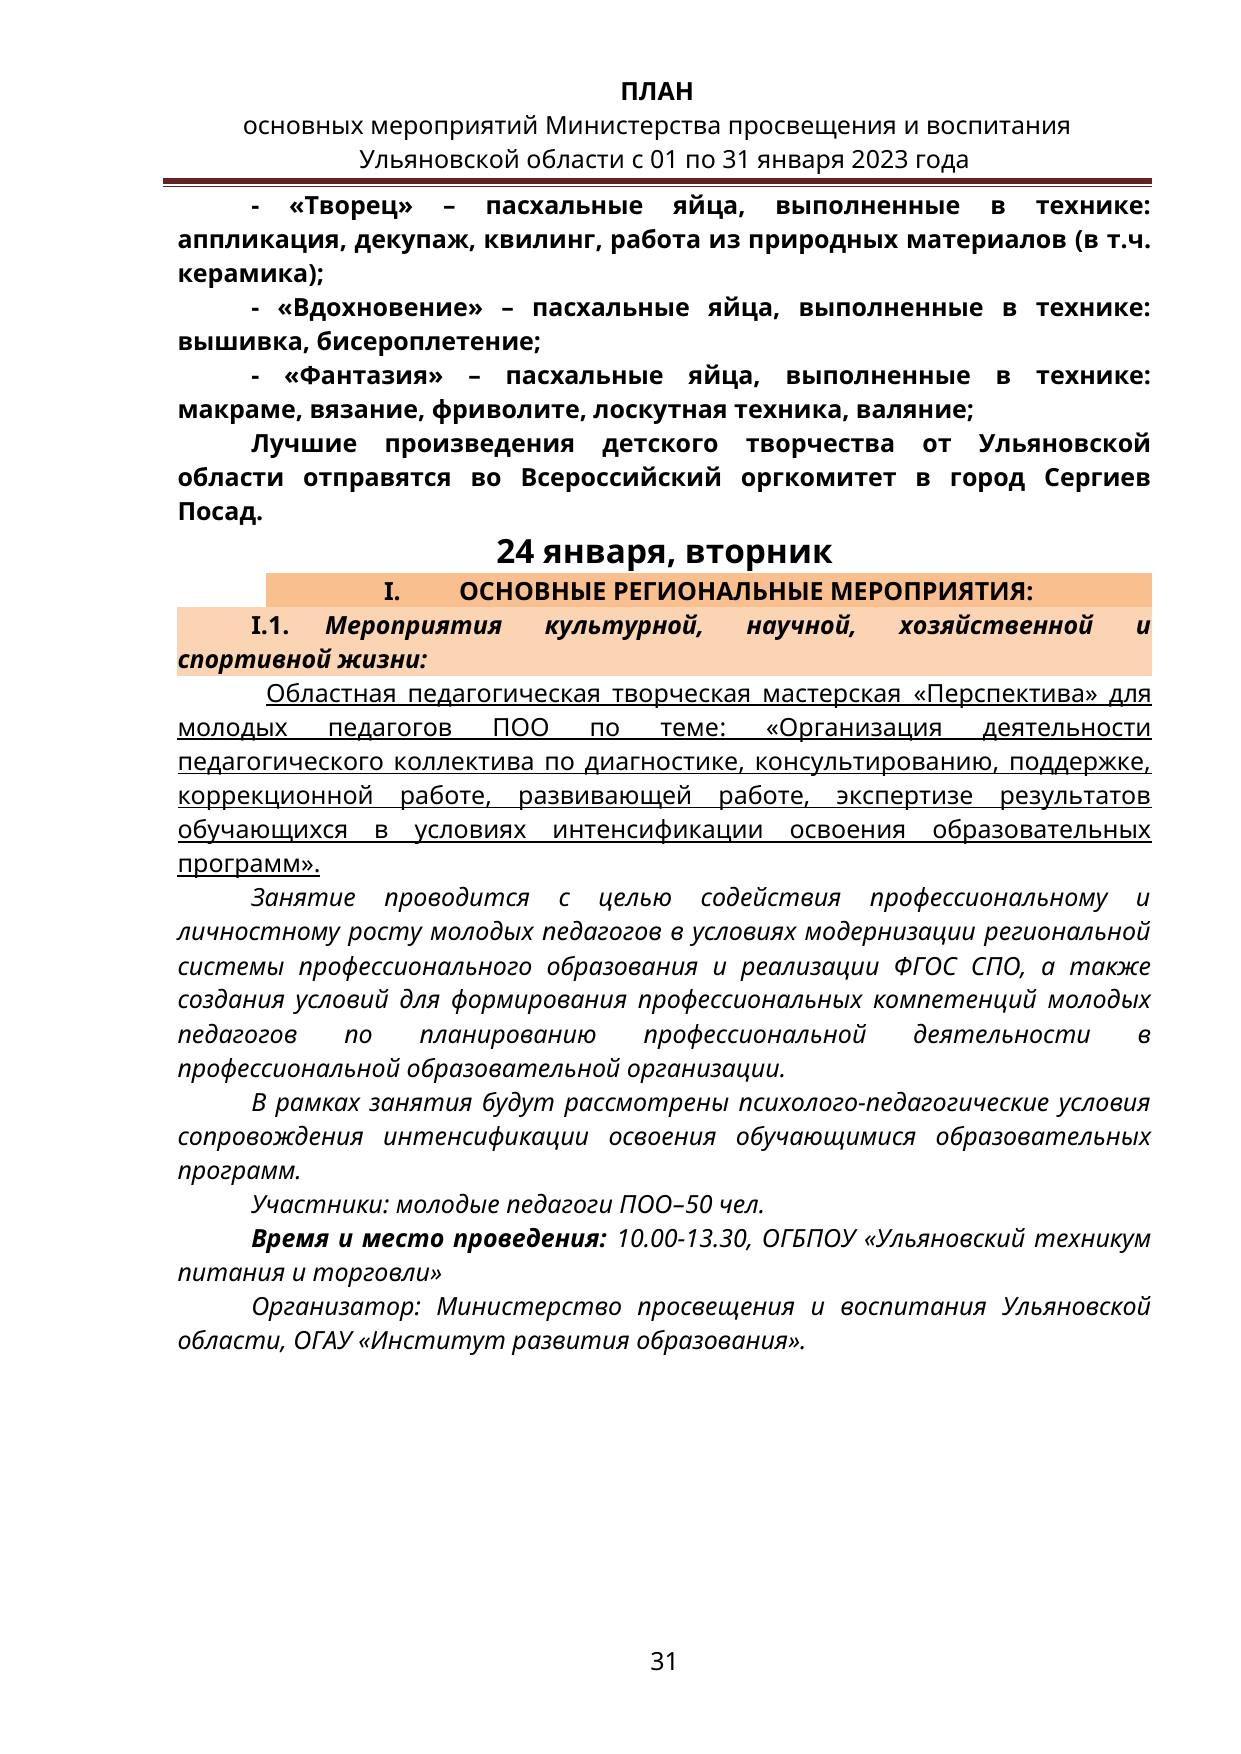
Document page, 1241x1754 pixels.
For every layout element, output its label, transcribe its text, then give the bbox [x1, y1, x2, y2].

list Участники: молодые педагоги ПОО–50 чел. [177, 1187, 1152, 1221]
text Областная педагогическая творческая мастерская «Перспектива» для молодых педагогов ПОО по теме: «Организация деятельности педагогического коллектива по диагностике, консультированию, поддержке, коррекционной работе, развивающей работе, экспертизе результатов обучающихся в условиях интенсификации освоения образовательных программ». [177, 774, 1152, 807]
text 24 января, вторник [177, 528, 1152, 573]
text Областная педагогическая творческая мастерская «Перспектива» для молодых педагогов ПОО по теме: «Организация деятельности педагогического коллектива по диагностике, консультированию, поддержке, коррекционной работе, развивающей работе, экспертизе результатов обучающихся в условиях интенсификации освоения образовательных программ». [177, 842, 1152, 880]
text Областная педагогическая творческая мастерская «Перспектива» для молодых педагогов ПОО по теме: «Организация деятельности педагогического коллектива по диагностике, консультированию, поддержке, коррекционной работе, развивающей работе, экспертизе результатов обучающихся в условиях интенсификации освоения образовательных программ». [177, 808, 1152, 841]
list - «Вдохновение» – пасхальные яйца, выполненные в технике: вышивка, бисероплетение; [177, 289, 1152, 358]
list В рамках занятия будут рассмотрены психолого-педагогические условия сопровождения интенсификации освоения обучающимися образовательных программ. [177, 1084, 1152, 1187]
list Лучшие произведения детского творчества от Ульяновской области отправятся во Всероссийский оргкомитет в город Сергиев Посад. [177, 426, 1152, 528]
list ОСНОВНЫЕ РЕГИОНАЛЬНЫЕ МЕРОПРИЯТИЯ: [266, 573, 1152, 607]
text Областная педагогическая творческая мастерская «Перспектива» для молодых педагогов ПОО по теме: «Организация деятельности педагогического коллектива по диагностике, консультированию, поддержке, коррекционной работе, развивающей работе, экспертизе результатов обучающихся в условиях интенсификации освоения образовательных программ». [177, 676, 1152, 738]
list Мероприятия культурной, научной, хозяйственной и спортивной жизни: [177, 607, 1152, 676]
list - «Творец» – пасхальные яйца, выполненные в технике: аппликация, декупаж, квилинг, работа из природных материалов (в т.ч. керамика); [177, 187, 1152, 289]
list Время и место проведения: 10.00-13.30, ОГБПОУ «Ульяновский техникум питания и торговли» [177, 1221, 1152, 1289]
text Областная педагогическая творческая мастерская «Перспектива» для молодых педагогов ПОО по теме: «Организация деятельности педагогического коллектива по диагностике, консультированию, поддержке, коррекционной работе, развивающей работе, экспертизе результатов обучающихся в условиях интенсификации освоения образовательных программ». [177, 740, 1152, 773]
list Организатор: Министерство просвещения и воспитания Ульяновской области, ОГАУ «Институт развития образования». [177, 1289, 1152, 1357]
list - «Фантазия» – пасхальные яйца, выполненные в технике: макраме, вязание, фриволите, лоскутная техника, валяние; [177, 358, 1152, 426]
text Занятие проводится с целью содействия профессиональному и личностному росту молодых педагогов в условиях модернизации региональной системы профессионального образования и реализации ФГОС СПО, а также создания условий для формирования профессиональных компетенций молодых педагогов по планированию профессиональной деятельности в профессиональной образовательной организации. [177, 880, 1152, 1084]
